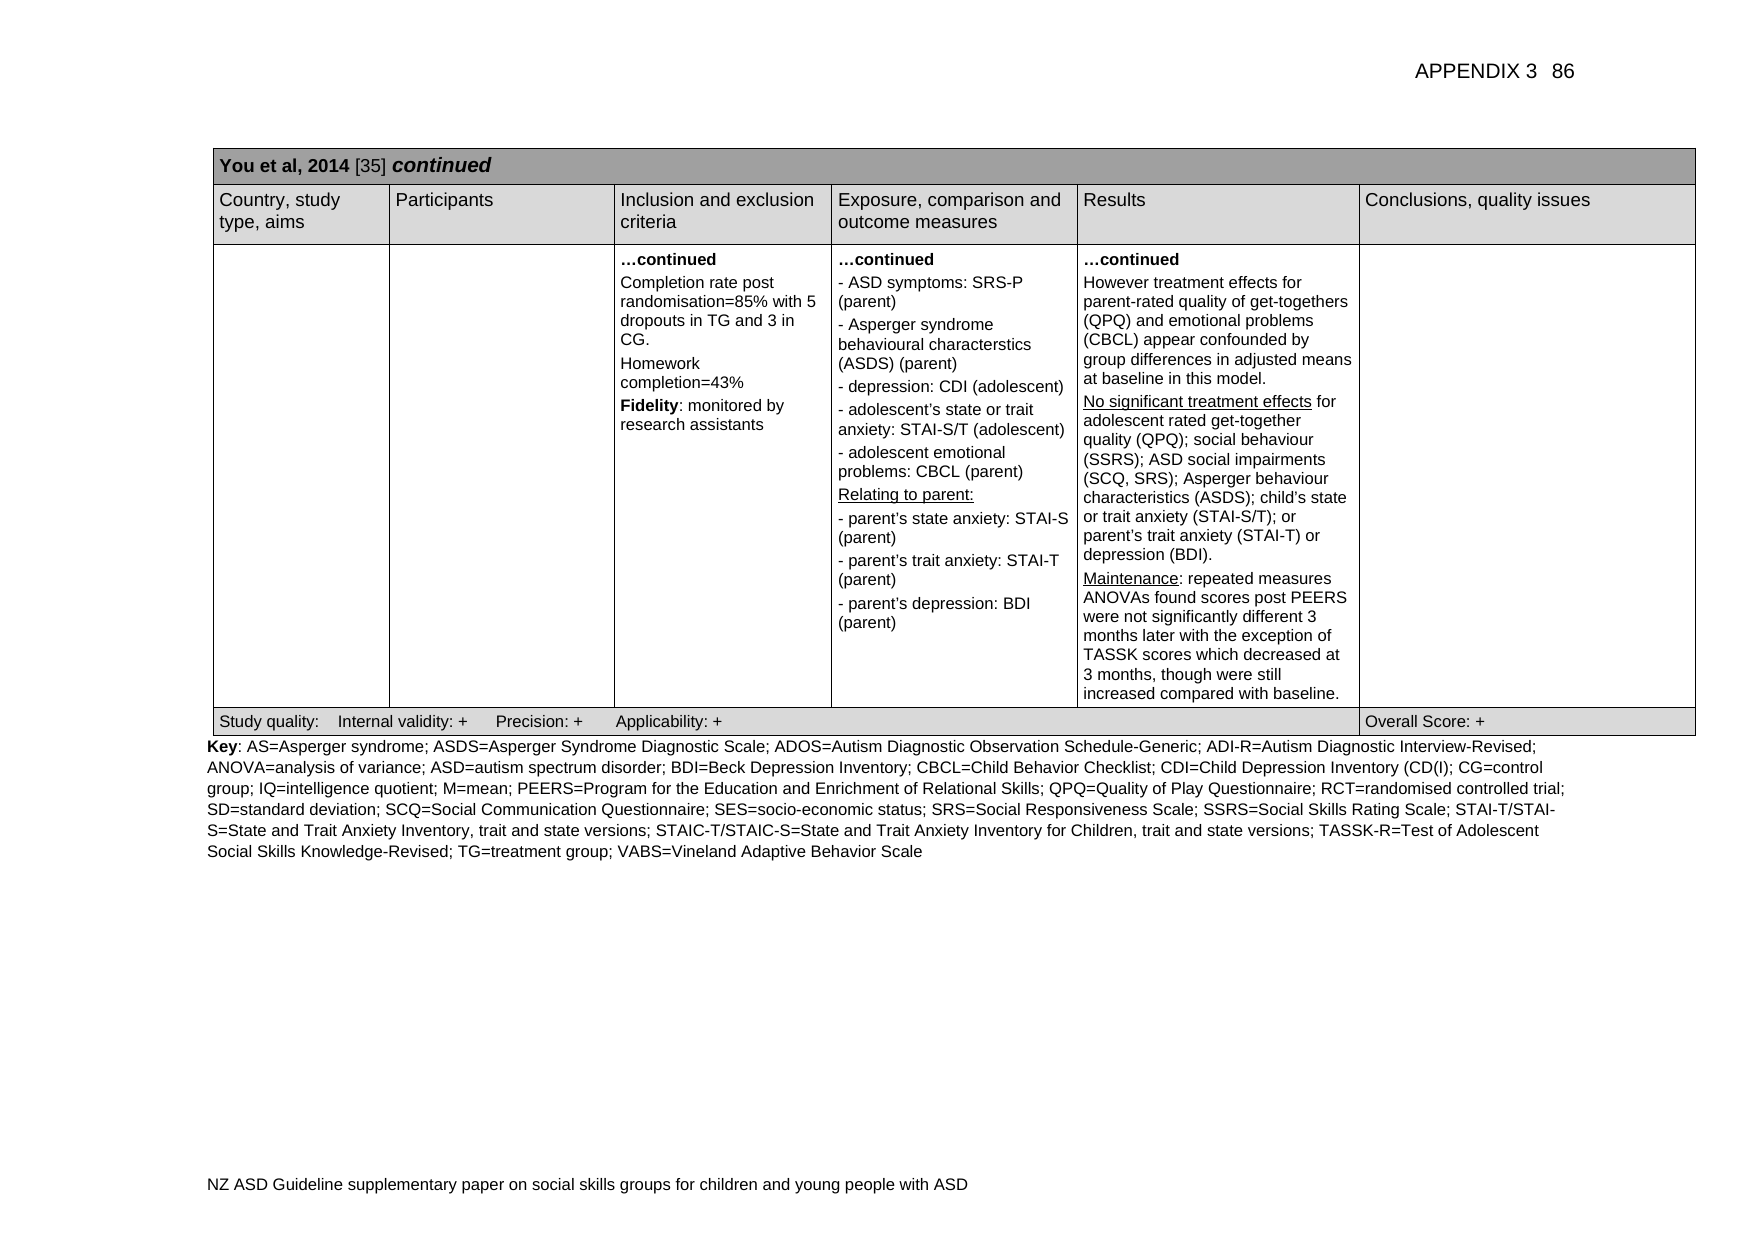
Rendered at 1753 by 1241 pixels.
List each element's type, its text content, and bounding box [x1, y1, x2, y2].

table_cell Conclusions, quality issues [1360, 185, 1695, 244]
table_cell …continued However treatment effects for parent-rated quality of get-togethers (QPQ) and emotional problems (CBCL) appear confounded by group differences in adjusted means at baseline in this model. No significant treatment effects for adolescent rated get-together quality (QPQ); social behaviour (SSRS); ASD social impairments (SCQ, SRS); Asperger behaviour characteristics (ASDS); child’s state or trait anxiety (STAI-S/T); or parent’s trait anxiety (STAI-T) or depression (BDI). Maintenance: repeated measures ANOVAs found scores post PEERS were not significantly different 3 months later with the exception of TASSK scores which decreased at 3 months, though were still increased compared with baseline. [1078, 245, 1359, 707]
table_cell Inclusion and exclusion criteria [615, 185, 831, 244]
table_cell Overall Score: + [1360, 708, 1695, 735]
table_header You et al, 2014 [35] continued [214, 149, 1695, 184]
table_cell [1360, 245, 1695, 707]
table_cell [214, 245, 389, 707]
table_cell …continued - ASD symptoms: SRS-P (parent) - Asperger syndrome behavioural characterstics (ASDS) (parent) - depression: CDI (adolescent) - adolescent’s state or trait anxiety: STAI-S/T (adolescent) - adolescent emotional problems: CBCL (parent) Relating to parent: - parent’s state anxiety: STAI-S (parent) - parent’s trait anxiety: STAI-T (parent) - parent’s depression: BDI (parent) [832, 245, 1077, 707]
table_cell Study quality: Internal validity: + Precision: + Applicability: + [214, 708, 1359, 735]
text Key: AS=Asperger syndrome; ASDS=Asperger Syndrome Diagnostic Scale; ADOS=Autism Diagnostic Observation Schedule-Generic; ADI-R=Autism Diagnostic Interview-Revised; ANOVA=analysis of variance; ASD=autism spectrum disorder; BDI=Beck Depression Inventory; CBCL=Child Behavior Checklist; CDI=Child Depression Inventory (CD(I); CG=control group; IQ=intelligence quotient; M=mean; PEERS=Program for the Education and Enrichment of Relational Skills; QPQ=Quality of Play Questionnaire; RCT=randomised controlled trial; SD=standard deviation; SCQ=Social Communication Questionnaire; SES=socio-economic status; SRS=Social Responsiveness Scale; SSRS=Social Skills Rating Scale; STAI-T/STAI-S=State and Trait Anxiety Inventory, trait and state versions; STAIC-T/STAIC-S=State and Trait Anxiety Inventory for Children, trait and state versions; TASSK-R=Test of Adolescent Social Skills Knowledge-Revised; TG=treatment group; VABS=Vineland Adaptive Behavior Scale [207, 736, 1575, 861]
table_cell Country, study type, aims [214, 185, 389, 244]
table_cell [390, 245, 614, 707]
table_cell …continued Completion rate post randomisation=85% with 5 dropouts in TG and 3 in CG. Homework completion=43% Fidelity: monitored by research assistants [615, 245, 831, 707]
table_cell Exposure, comparison and outcome measures [832, 185, 1077, 244]
table_cell Participants [390, 185, 614, 244]
table_cell Results [1078, 185, 1359, 244]
